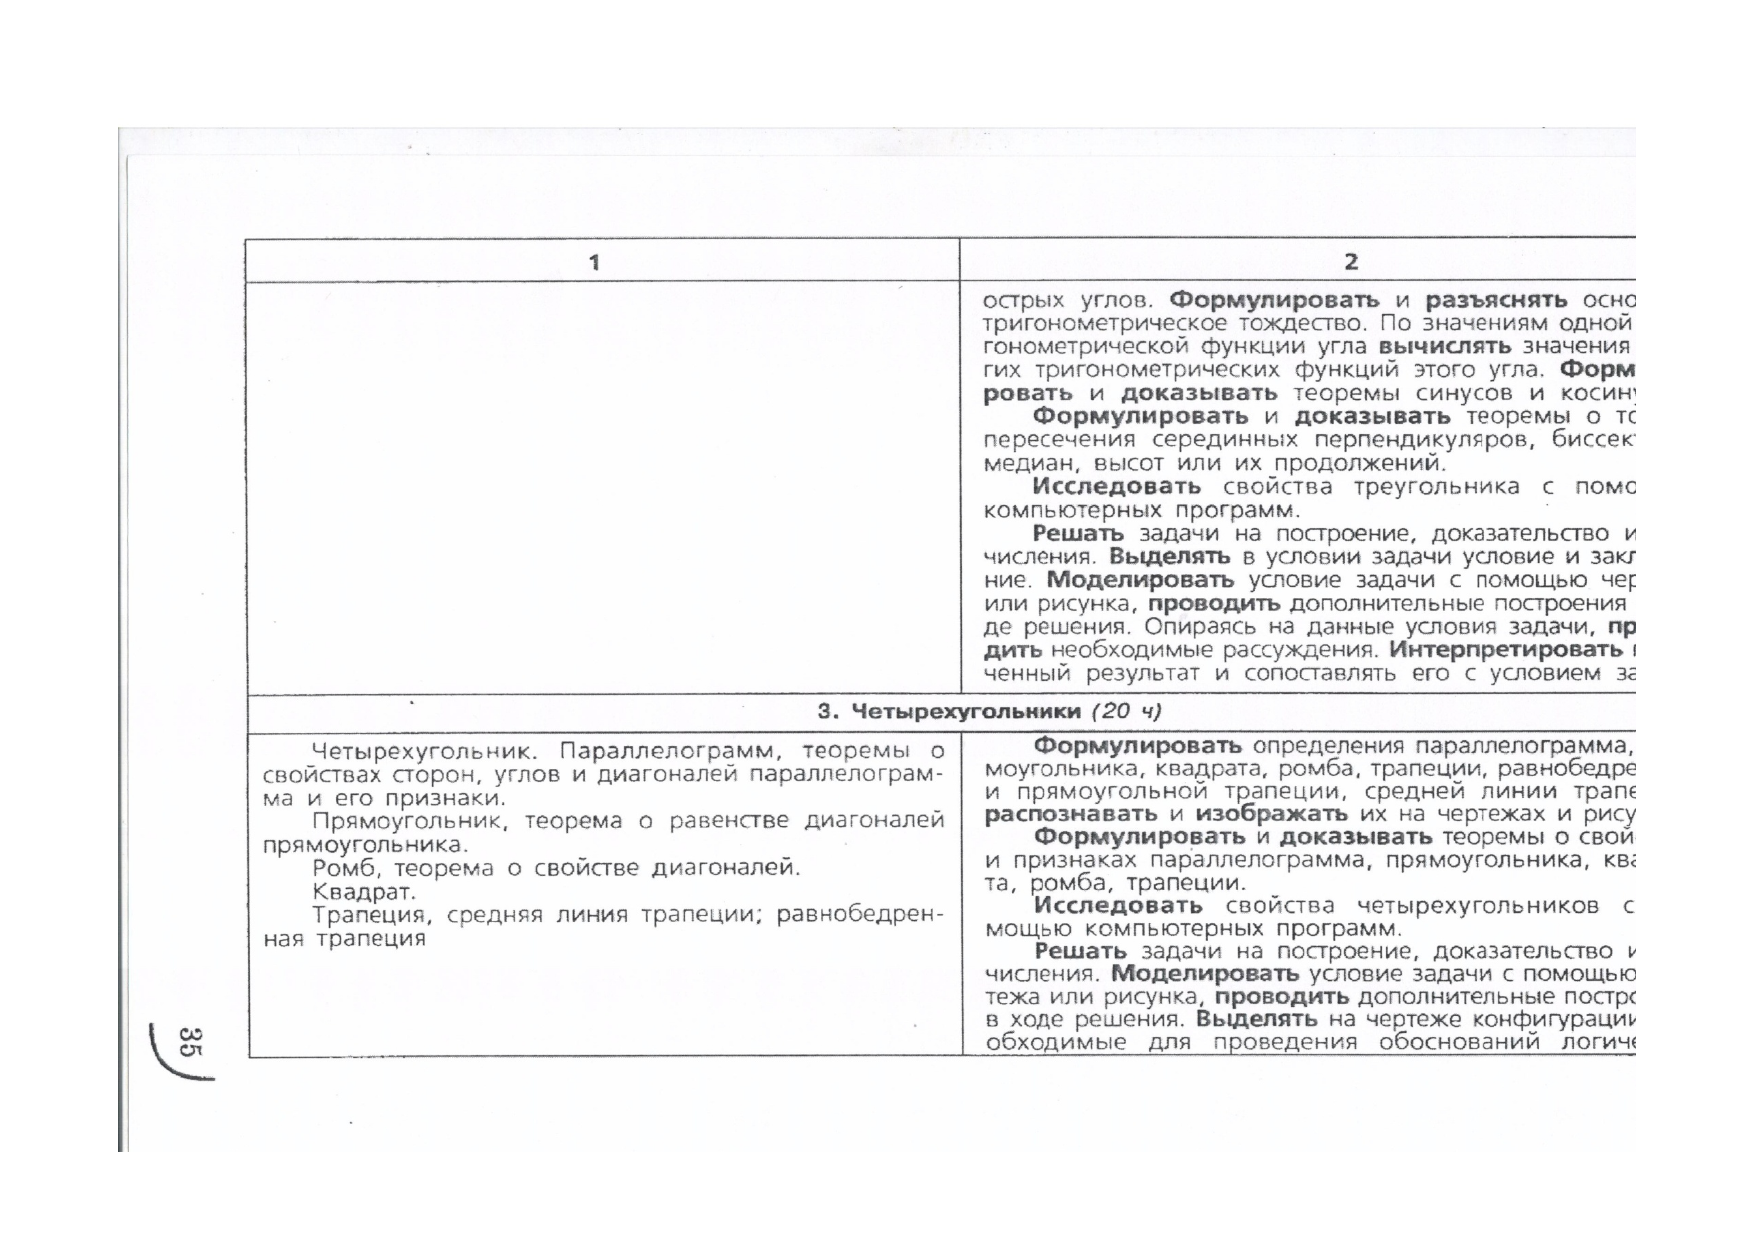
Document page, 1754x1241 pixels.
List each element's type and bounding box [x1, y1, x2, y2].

picture [118, 118, 1636, 1152]
